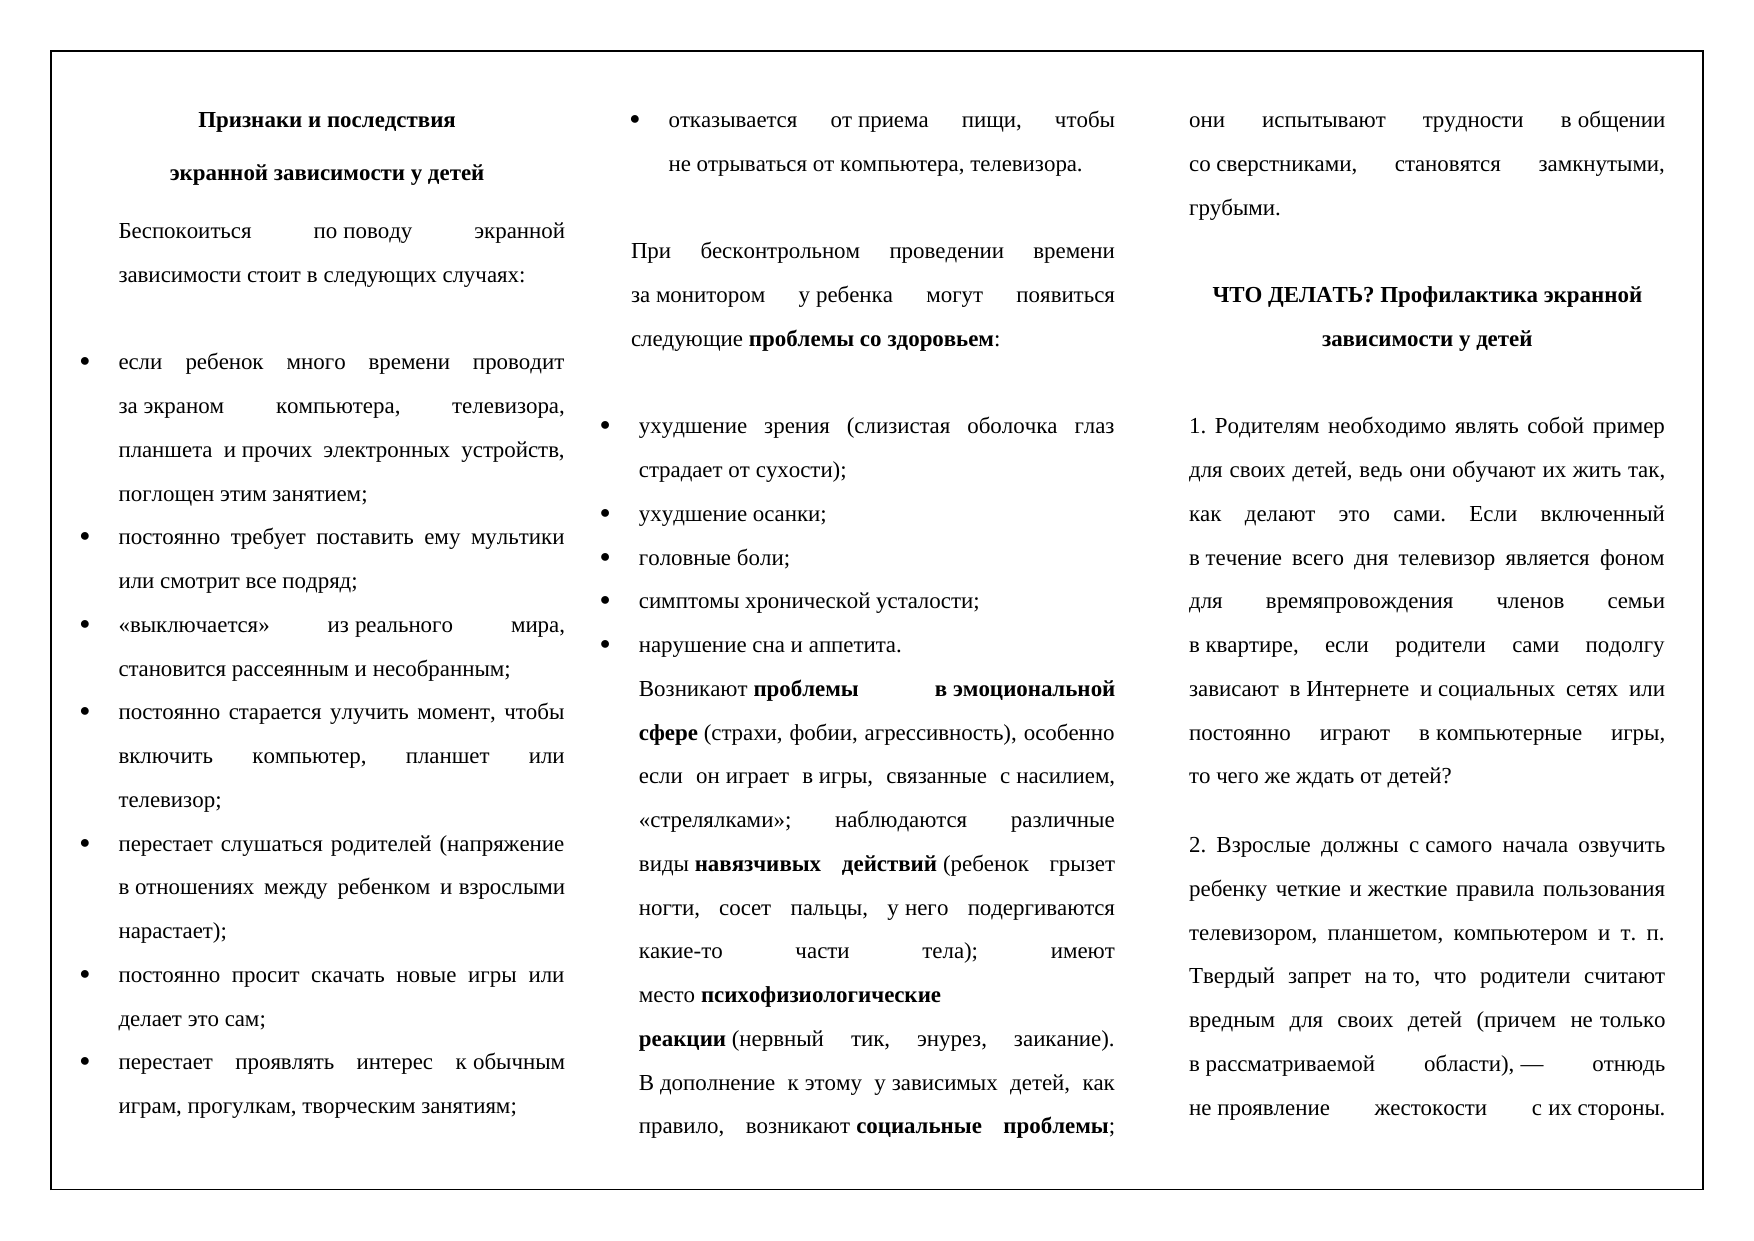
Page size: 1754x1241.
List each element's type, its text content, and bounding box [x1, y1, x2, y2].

list отказывается от приема пищи, чтобы не отрываться от компьютера, телевизора. [631, 89, 1115, 176]
text экранной зависимости у детей [89, 159, 565, 186]
list ЧТО ДЕЛАТЬ? Профилактика экранной зависимости у детей [1189, 264, 1665, 351]
text 1. Родителям необходимо являть собой пример для своих детей, ведь они обучают их жить так, как делают это сами. Если включенный в течение всего дня телевизор является фоном для времяпровождения членов семьи в квартире, если родители сами подолгу зависают в Интернете и социальных сетях или постоянно играют в компьютерные игры, то чего же ждать от детей? [1189, 395, 1665, 789]
list перестает проявлять интерес к обычным играм, прогулкам, творческим занятиям; [81, 1031, 565, 1118]
list симптомы хронической усталости; [602, 570, 1115, 614]
list перестает слушаться родителей (напряжение в отношениях между ребенком и взрослыми нарастает); [81, 812, 565, 943]
list ухудшение осанки; [602, 482, 1115, 526]
list ухудшение зрения (слизистая оболочка глаз страдает от сухости); [602, 395, 1115, 482]
list Возникают проблемы в эмоциональной сфере (страхи, фобии, агрессивность), особенно если он играет в игры, связанные с насилием, «стрелялками»; наблюдаются различные виды навязчивых действий (ребенок грызет ногти, сосет пальцы, у него подергиваются какие-то части тела); имеют место психофизиологические реакции (нервный тик, энурез, заикание). В дополнение к этому у зависимых детей, как правило, возникают социальные проблемы; они испытывают трудности в общении со сверстниками, становятся замкнутыми, грубыми. [1189, 89, 1665, 220]
list Возникают проблемы в эмоциональной сфере (страхи, фобии, агрессивность), особенно если он играет в игры, связанные с насилием, «стрелялками»; наблюдаются различные виды навязчивых действий (ребенок грызет ногти, сосет пальцы, у него подергиваются какие-то части тела); имеют место психофизиологические реакции (нервный тик, энурез, заикание). В дополнение к этому у зависимых детей, как правило, возникают социальные проблемы; они испытывают трудности в общении со сверстниками, становятся замкнутыми, грубыми. [639, 657, 1115, 1139]
list постоянно старается улучить момент, чтобы включить компьютер, планшет или телевизор; [81, 681, 565, 812]
list «выключается» из реального мира, становится рассеянным и несобранным; [81, 593, 565, 681]
list Беспокоиться по поводу экранной зависимости стоит в следующих случаях: [118, 200, 565, 287]
list постоянно просит скачать новые игры или делает это сам; [81, 943, 565, 1031]
list нарушение сна и аппетита. [602, 614, 1115, 657]
list постоянно требует поставить ему мультики или смотрит все подряд; [81, 506, 565, 593]
text Признаки и последствия [89, 89, 565, 132]
list головные боли; [602, 526, 1115, 570]
text При бесконтрольном проведении времени за монитором у ребенка могут появиться следующие проблемы со здоровьем: [631, 220, 1115, 351]
list если ребенок много времени проводит за экраном компьютера, телевизора, планшета и прочих электронных устройств, поглощен этим занятием; [81, 331, 565, 506]
